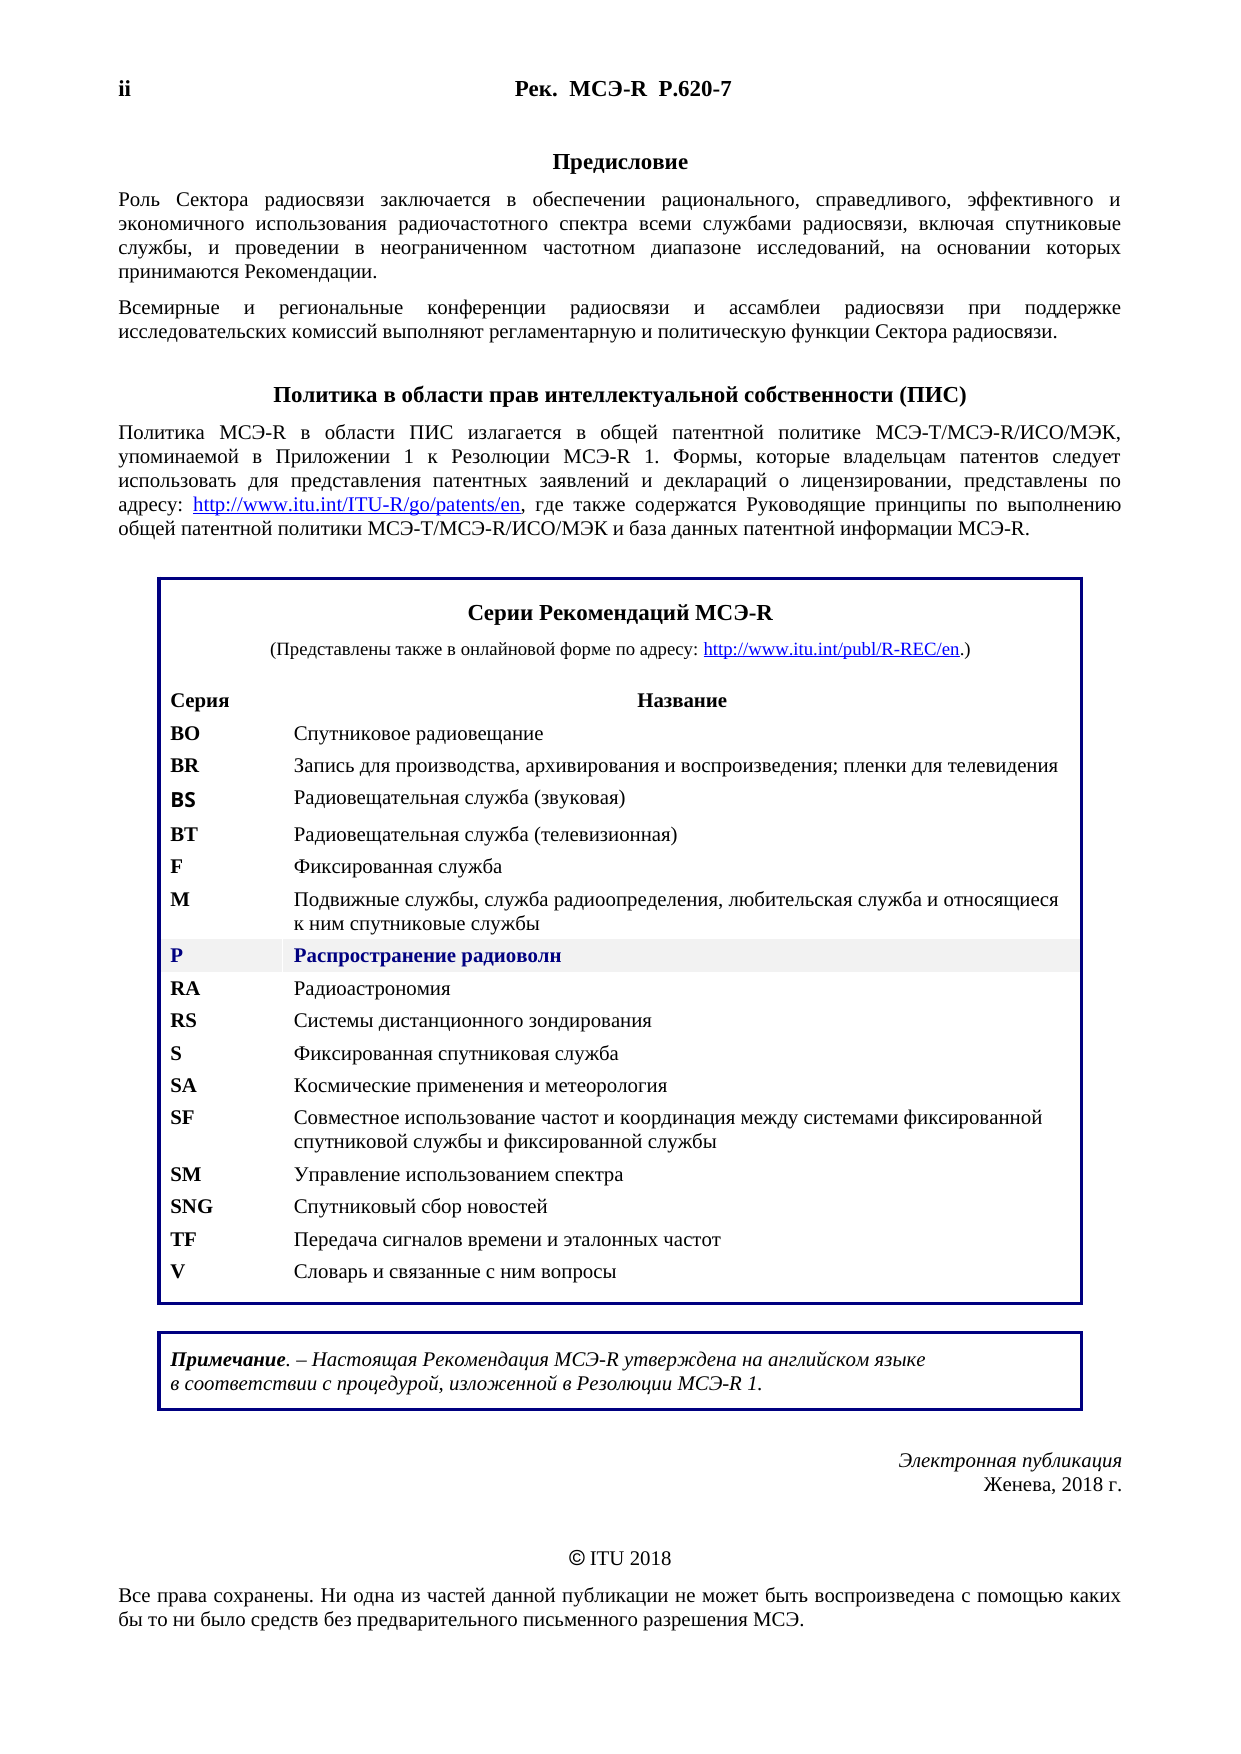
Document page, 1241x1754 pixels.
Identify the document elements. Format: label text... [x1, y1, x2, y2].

table_cell Запись для производства, архивирования и воспроизведения; пленки для телевидения [283, 749, 1080, 781]
table_header Примечание. – Настоящая Рекомендация МСЭ-R утверждена на английском языке в соответствии с процедурой, изложенной в Резолюции МСЭ-R 1. [161, 1334, 1080, 1407]
table_cell F [161, 850, 282, 883]
table_cell TF [161, 1223, 282, 1255]
table_cell Радиовещательная служба (телевизионная) [283, 818, 1080, 850]
text Политика в области прав интеллектуальной собственности (ПИС) [118, 381, 1122, 407]
table_cell SA [161, 1069, 282, 1101]
table_cell Фиксированная служба [283, 850, 1080, 883]
table_cell Космические применения и метеорология [283, 1069, 1080, 1101]
table_cell V [161, 1255, 282, 1302]
table_cell SM [161, 1158, 282, 1190]
table_cell RA [161, 972, 282, 1004]
text Политика МСЭ-R в области ПИС излагается в общей патентной политике МСЭ-Т/МСЭ-R/ИСО/МЭК, упоминаемой в Приложении 1 к Резолюции МСЭ-R 1. Формы, которые владельцам патентов следует использовать для представления патентных заявлений и деклараций о лицензировании, представлены по адресу: http://www.itu.int/ITU-R/go/patents/en, где также содержатся Руководящие принципы по выполнению общей патентной политики МСЭ-Т/МСЭ-R/ИСО/МЭК и база данных патентной информации МСЭ-R. [118, 420, 1122, 540]
table_cell Название [283, 684, 1080, 716]
text Все права сохранены. Ни одна из частей данной публикации не может быть воспроизведена с помощью каких бы то ни было средств без предварительного письменного разрешения МСЭ. [118, 1583, 1122, 1631]
table_cell Радиоастрономия [283, 972, 1080, 1004]
text Электронная публикация Женева, 2018 г. [118, 1448, 1122, 1496]
table_cell Подвижные службы, служба радиоопределения, любительская служба и относящиеся к ним спутниковые службы [283, 883, 1080, 939]
table_cell Фиксированная спутниковая служба [283, 1036, 1080, 1069]
table_cell P [161, 939, 282, 972]
table_cell Спутниковое радиовещание [283, 716, 1080, 749]
table_header Серии Рекомендаций МСЭ-R (Представлены также в онлайновой форме по адресу: http://www.itu.int/publ/R-REC/en.) [161, 580, 1080, 684]
table_cell RS [161, 1004, 282, 1036]
table_cell SNG [161, 1190, 282, 1222]
table_cell Серия [161, 684, 282, 716]
table_cell Управление использованием спектра [283, 1158, 1080, 1190]
table_cell BS [161, 781, 282, 818]
table_cell Словарь и связанные с ним вопросы [283, 1255, 1080, 1302]
table_cell M [161, 883, 282, 939]
table_cell Системы дистанционного зондирования [283, 1004, 1080, 1036]
table_cell Спутниковый сбор новостей [283, 1190, 1080, 1222]
table_cell Радиовещательная служба (звуковая) [283, 781, 1080, 818]
text Всемирные и региональные конференции радиосвязи и ассамблеи радиосвязи при поддержке исследовательских комиссий выполняют регламентарную и политическую функции Сектора радиосвязи. [118, 295, 1122, 343]
table_cell BR [161, 749, 282, 781]
table_cell Совместное использование частот и координация между системами фиксированной спутниковой службы и фиксированной службы [283, 1101, 1080, 1158]
table_cell Распространение радиоволн [283, 939, 1080, 972]
table_cell BT [161, 818, 282, 850]
text Предисловие [118, 148, 1122, 174]
text Роль Сектора радиосвязи заключается в обеспечении рационального, справедливого, эффективного и экономичного использования радиочастотного спектра всеми службами радиосвязи, включая спутниковые службы, и проведении в неограниченном частотном диапазоне исследований, на основании которых принимаются Рекомендации. [118, 187, 1122, 283]
text ITU 2018 [118, 1546, 1122, 1570]
table_cell SF [161, 1101, 282, 1158]
table_cell BO [161, 716, 282, 749]
table_cell Передача сигналов времени и эталонных частот [283, 1223, 1080, 1255]
table_cell S [161, 1036, 282, 1069]
